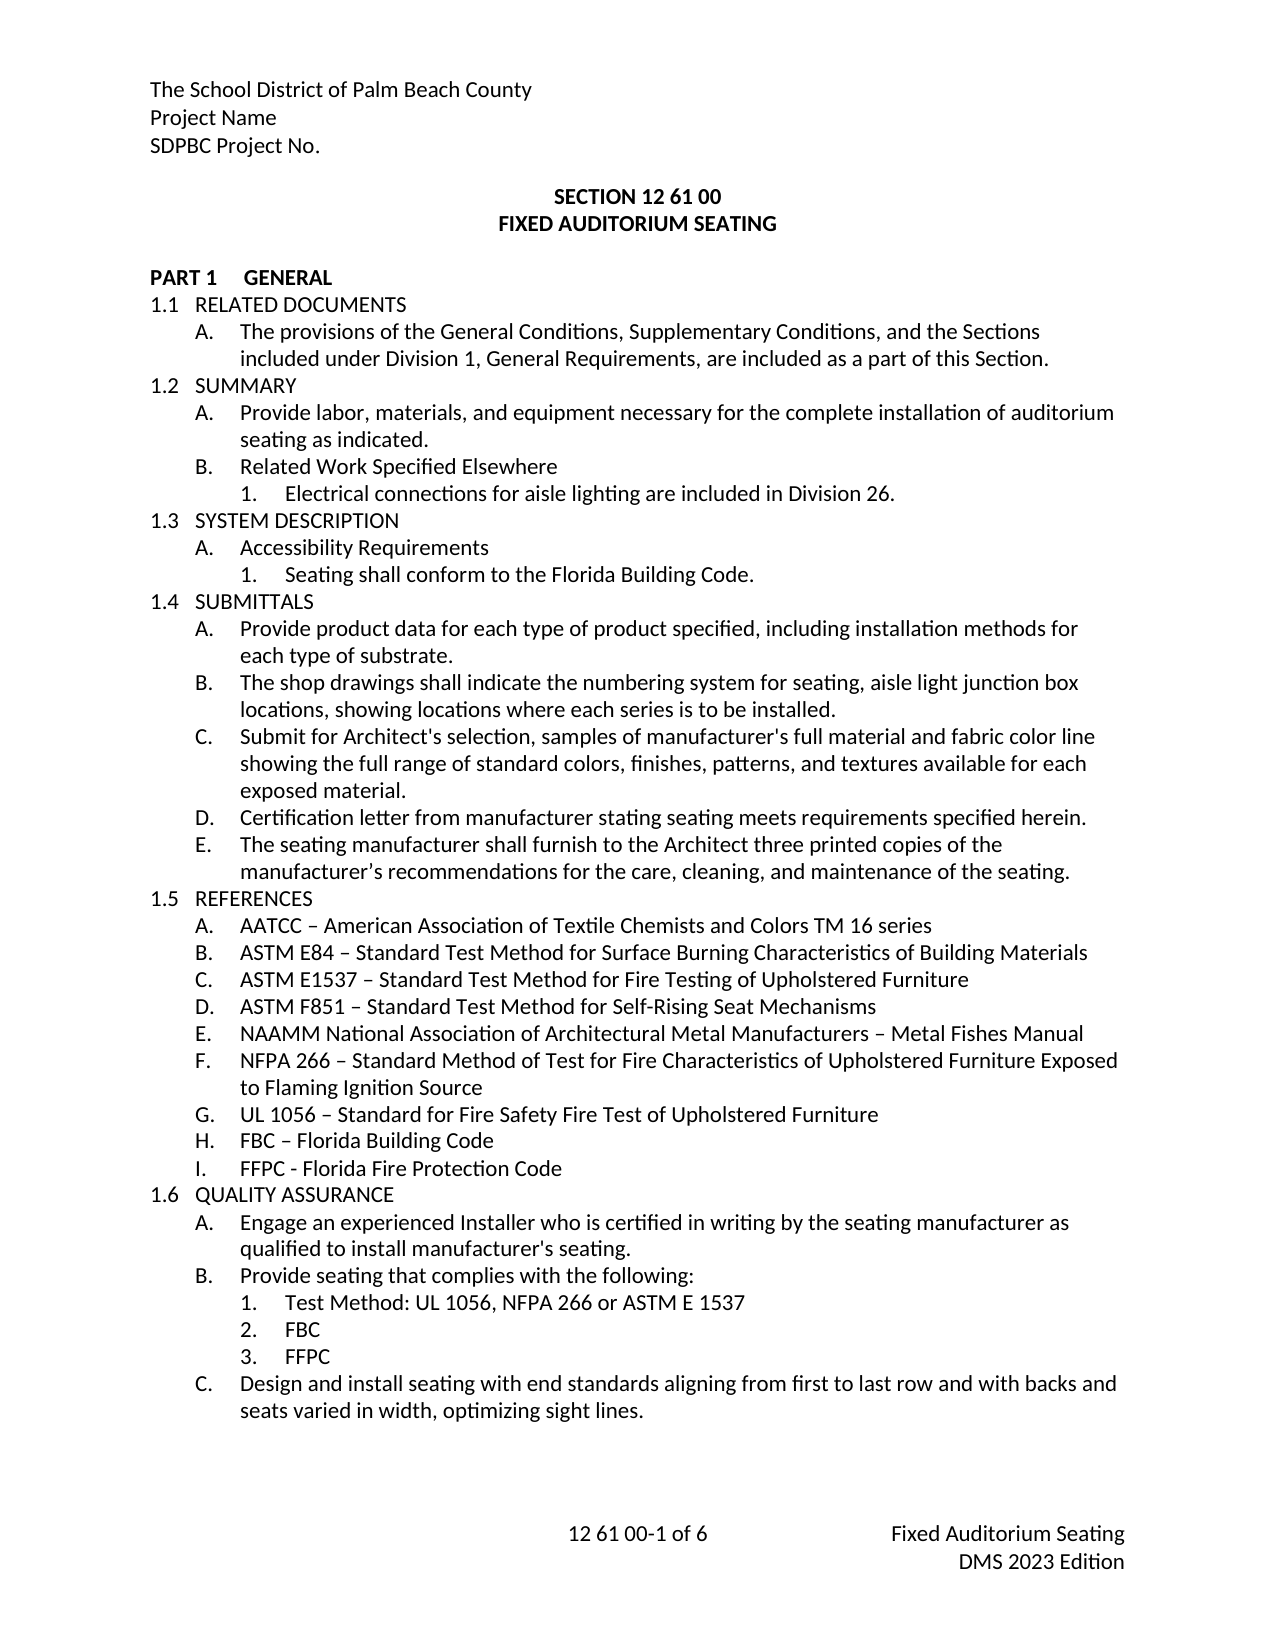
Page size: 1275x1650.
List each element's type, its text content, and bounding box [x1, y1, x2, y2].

list Accessibility Requirements [195, 534, 1125, 561]
text SECTION 12 61 00 [150, 183, 1125, 210]
list RELATED DOCUMENTS [150, 291, 1125, 318]
list Related Work Specified Elsewhere [195, 453, 1125, 480]
list QUALITY ASSURANCE [150, 1181, 1125, 1208]
list Provide labor, materials, and equipment necessary for the complete installation of auditorium seating as indicated. [195, 399, 1125, 453]
list FBC – Florida Building Code [195, 1127, 1125, 1154]
text PART 1 GENERAL [150, 264, 1125, 291]
list Design and install seating with end standards aligning from first to last row and with backs and seats varied in width, optimizing sight lines. [195, 1370, 1125, 1424]
list SYSTEM DESCRIPTION [150, 507, 1125, 534]
subtitle FIXED AUDITORIUM SEATING [150, 210, 1125, 237]
list Engage an experienced Installer who is certified in writing by the seating manufacturer as qualified to install manufacturer's seating. [195, 1208, 1125, 1262]
list REFERENCES [150, 884, 1125, 912]
list FFPC - Florida Fire Protection Code [195, 1154, 1125, 1181]
list SUBMITTALS [150, 588, 1125, 615]
list SUMMARY [150, 372, 1125, 399]
list The provisions of the General Conditions, Supplementary Conditions, and the Sections included under Division 1, General Requirements, are included as a part of this Section. [195, 318, 1125, 372]
list AATCC – American Association of Textile Chemists and Colors TM 16 series [195, 912, 1125, 938]
list Certification letter from manufacturer stating seating meets requirements specified herein. [195, 804, 1125, 831]
list NAAMM National Association of Architectural Metal Manufacturers – Metal Fishes Manual [195, 1019, 1125, 1046]
list ASTM F851 – Standard Test Method for Self-Rising Seat Mechanisms [195, 992, 1125, 1019]
list Seating shall conform to the Florida Building Code. [240, 561, 1125, 588]
list FFPC [240, 1343, 1125, 1370]
list ASTM E1537 – Standard Test Method for Fire Testing of Upholstered Furniture [195, 966, 1125, 992]
list Provide seating that complies with the following: [195, 1262, 1125, 1289]
list UL 1056 – Standard for Fire Safety Fire Test of Upholstered Furniture [195, 1100, 1125, 1127]
list Electrical connections for aisle lighting are included in Division 26. [240, 480, 1125, 507]
list The shop drawings shall indicate the numbering system for seating, aisle light junction box locations, showing locations where each series is to be installed. [195, 669, 1125, 723]
list Submit for Architect's selection, samples of manufacturer's full material and fabric color line showing the full range of standard colors, finishes, patterns, and textures available for each exposed material. [195, 723, 1125, 804]
list The seating manufacturer shall furnish to the Architect three printed copies of the manufacturer’s recommendations for the care, cleaning, and maintenance of the seating. [195, 831, 1125, 884]
list Provide product data for each type of product specified, including installation methods for each type of substrate. [195, 615, 1125, 669]
list NFPA 266 – Standard Method of Test for Fire Characteristics of Upholstered Furniture Exposed to Flaming Ignition Source [195, 1046, 1125, 1100]
list Test Method: UL 1056, NFPA 266 or ASTM E 1537 [240, 1289, 1125, 1316]
list FBC [240, 1316, 1125, 1343]
list ASTM E84 – Standard Test Method for Surface Burning Characteristics of Building Materials [195, 938, 1125, 966]
